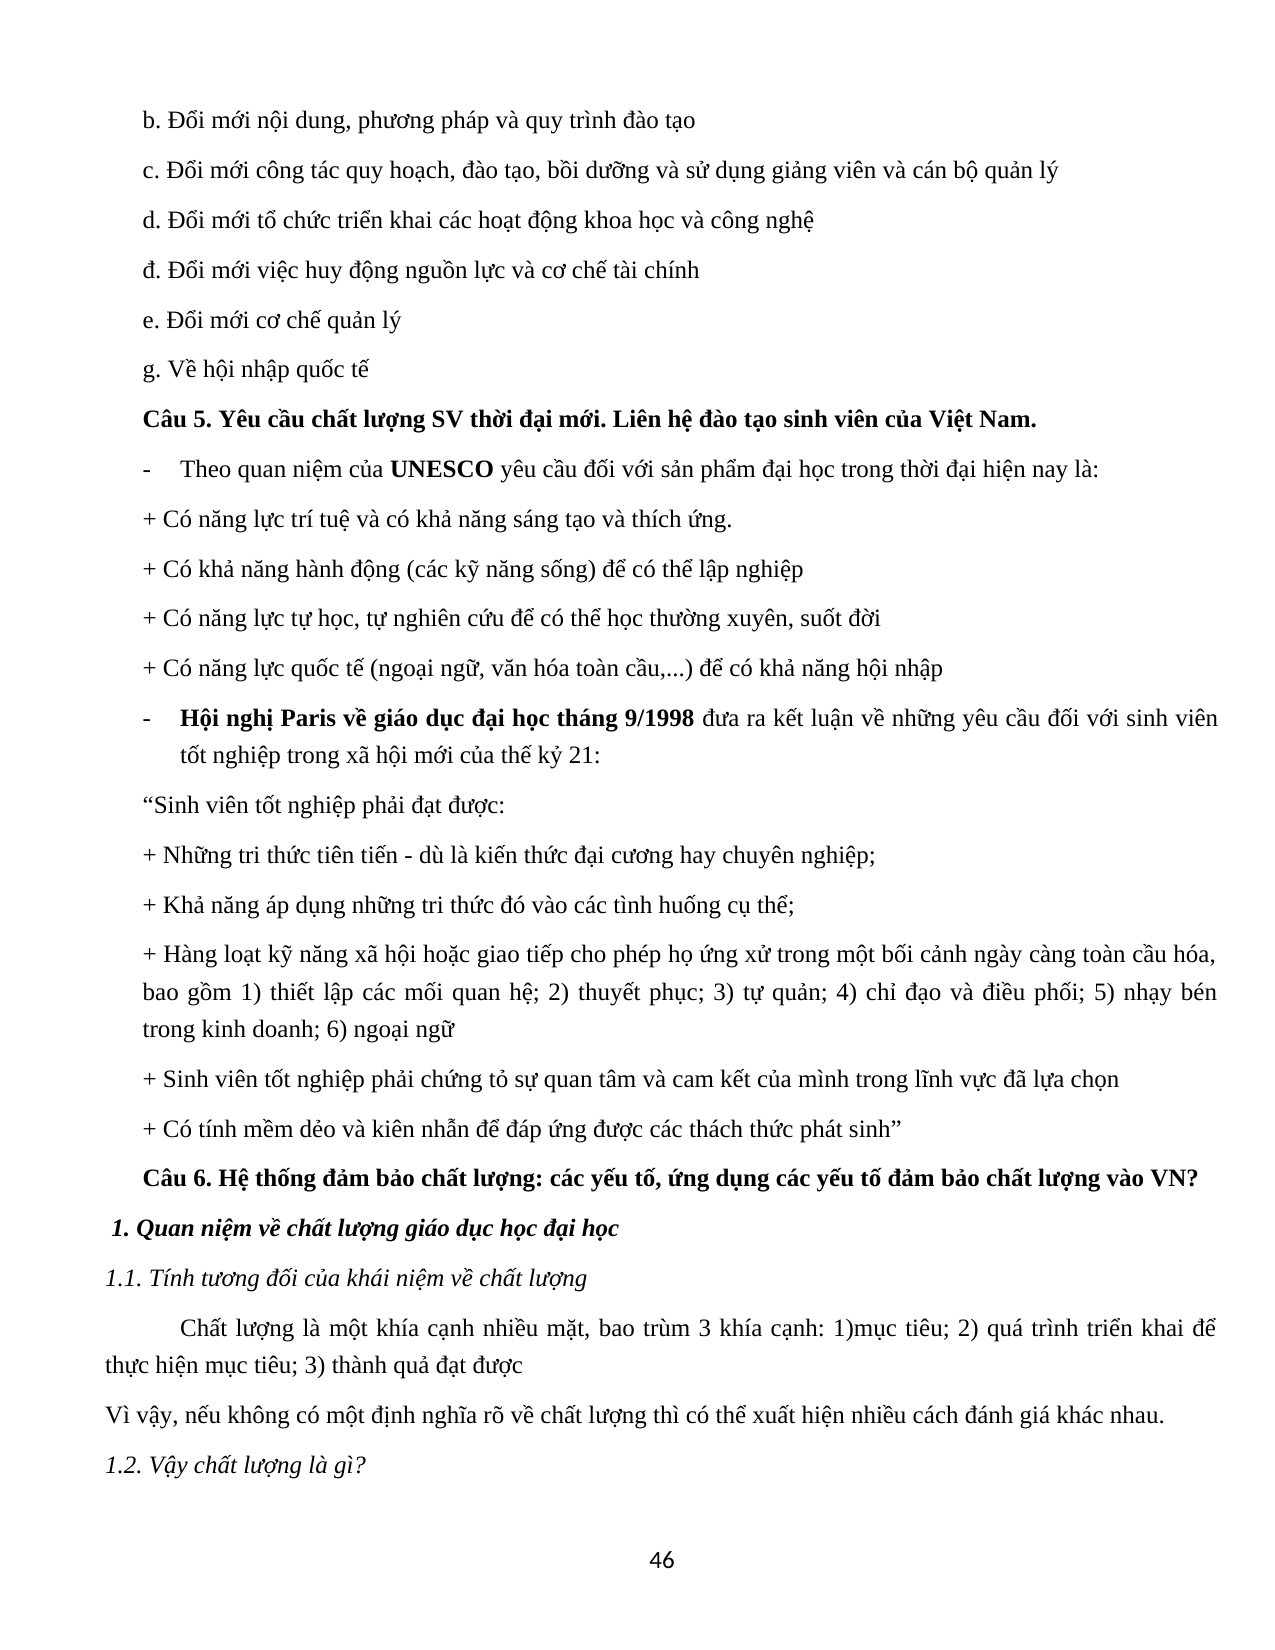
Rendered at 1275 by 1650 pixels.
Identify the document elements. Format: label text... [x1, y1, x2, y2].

text + Hàng loạt kỹ năng xã hội hoặc giao tiếp cho phép họ ứng xử trong một bối cảnh ngày càng toàn cầu hóa, bao gồm 1) thiết lập các mối quan hệ; 2) thuyết phục; 3) tự quản; 4) chỉ đạo và điều phối; 5) nhạy bén trong kinh doanh; 6) ngoại ngữ [142, 939, 1219, 1043]
text 1.1. Tính tương đối của khái niệm về chất lượng [105, 1263, 1219, 1292]
list Hội nghị Paris về giáo dục đại học tháng 9/1998 đưa ra kết luận về những yêu cầu đối với sinh viên tốt nghiệp trong xã hội mới của thế kỷ 21: [142, 703, 1219, 769]
text 1.2. Vậy chất lượng là gì? [105, 1450, 1219, 1478]
text Câu 5. Yêu cầu chất lượng SV thời đại mới. Liên hệ đào tạo sinh viên của Việt Nam. [142, 404, 1219, 433]
text Chất lượng là một khía cạnh nhiều mặt, bao trùm 3 khía cạnh: 1)mục tiêu; 2) quá trình triển khai để thực hiện mục tiêu; 3) thành quả đạt được [105, 1313, 1219, 1379]
text + Những tri thức tiên tiến - dù là kiến thức đại cương hay chuyên nghiệp; [142, 840, 1219, 869]
text g. Về hội nhập quốc tế [142, 354, 1219, 383]
text + Có tính mềm dẻo và kiên nhẫn để đáp ứng được các thách thức phát sinh” [142, 1114, 1219, 1142]
text e. Đổi mới cơ chế quản lý [142, 305, 1219, 333]
text + Có năng lực trí tuệ và có khả năng sáng tạo và thích ứng. [142, 504, 1219, 533]
text Vì vậy, nếu không có một định nghĩa rõ về chất lượng thì có thể xuất hiện nhiều cách đánh giá khác nhau. [105, 1400, 1219, 1429]
text b. Đổi mới nội dung, phương pháp và quy trình đào tạo [142, 106, 1219, 134]
text d. Đổi mới tổ chức triển khai các hoạt động khoa học và công nghệ [142, 205, 1219, 234]
text + Sinh viên tốt nghiệp phải chứng tỏ sự quan tâm và cam kết của mình trong lĩnh vực đã lựa chọn [142, 1064, 1219, 1093]
text + Có năng lực tự học, tự nghiên cứu để có thể học thường xuyên, suốt đời [142, 603, 1219, 632]
text + Có khả năng hành động (các kỹ năng sống) để có thể lập nghiệp [142, 554, 1219, 582]
text đ. Đổi mới việc huy động nguồn lực và cơ chế tài chính [142, 255, 1219, 284]
text c. Đổi mới công tác quy hoạch, đào tạo, bồi dưỡng và sử dụng giảng viên và cán bộ quản lý [142, 155, 1219, 184]
text “Sinh viên tốt nghiệp phải đạt được: [142, 790, 1219, 819]
text + Có năng lực quốc tế (ngoại ngữ, văn hóa toàn cầu,...) để có khả năng hội nhập [142, 653, 1219, 682]
text + Khả năng áp dụng những tri thức đó vào các tình huống cụ thể; [142, 890, 1219, 918]
text Câu 6. Hệ thống đảm bảo chất lượng: các yếu tố, ứng dụng các yếu tố đảm bảo chất lượng vào VN? [142, 1163, 1219, 1192]
list Theo quan niệm của UNESCO yêu cầu đối với sản phẩm đại học trong thời đại hiện nay là: [142, 454, 1219, 483]
text 1. Quan niệm về chất lượng giáo dục học đại học [105, 1213, 1219, 1242]
